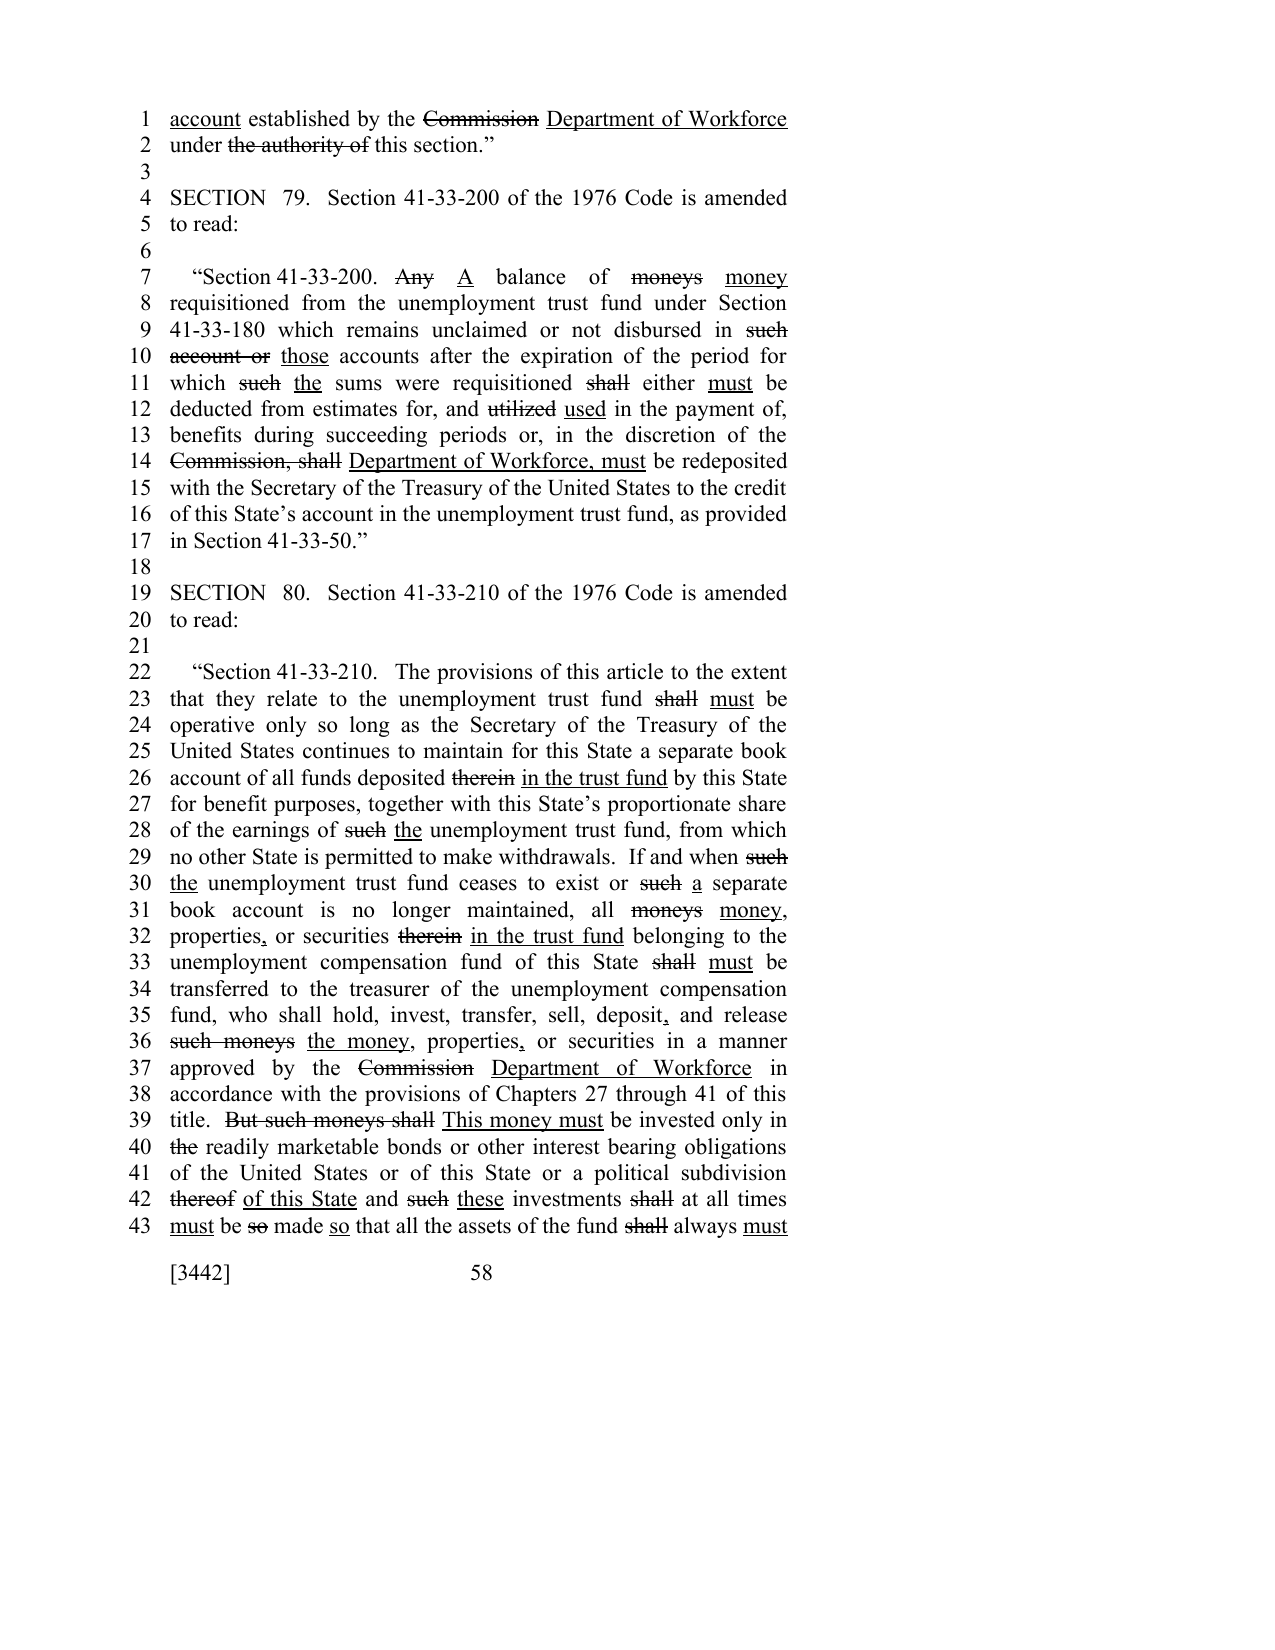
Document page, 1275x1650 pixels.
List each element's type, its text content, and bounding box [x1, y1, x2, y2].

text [169, 105, 787, 158]
text “Section 41-33-200. Any A balance of moneys money requisitioned from the unemployment trust fund under Section 41-33-180 which remains unclaimed or not disbursed in such account or those accounts after the expiration of the period for which such the sums were requisitioned shall either must be deducted from estimates for, and utilized used in the payment of, benefits during succeeding periods or, in the discretion of the Commission, shall Department of Workforce, must be redeposited with the Secretary of the Treasury of the United States to the credit of this State’s account in the unemployment trust fund, as provided in Section 41-33-50.” [169, 263, 787, 553]
text SECTION 79. Section 41-33-200 of the 1976 Code is amended to read: [169, 184, 787, 237]
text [169, 658, 787, 1238]
text SECTION 80. Section 41-33-210 of the 1976 Code is amended to read: [169, 579, 787, 632]
